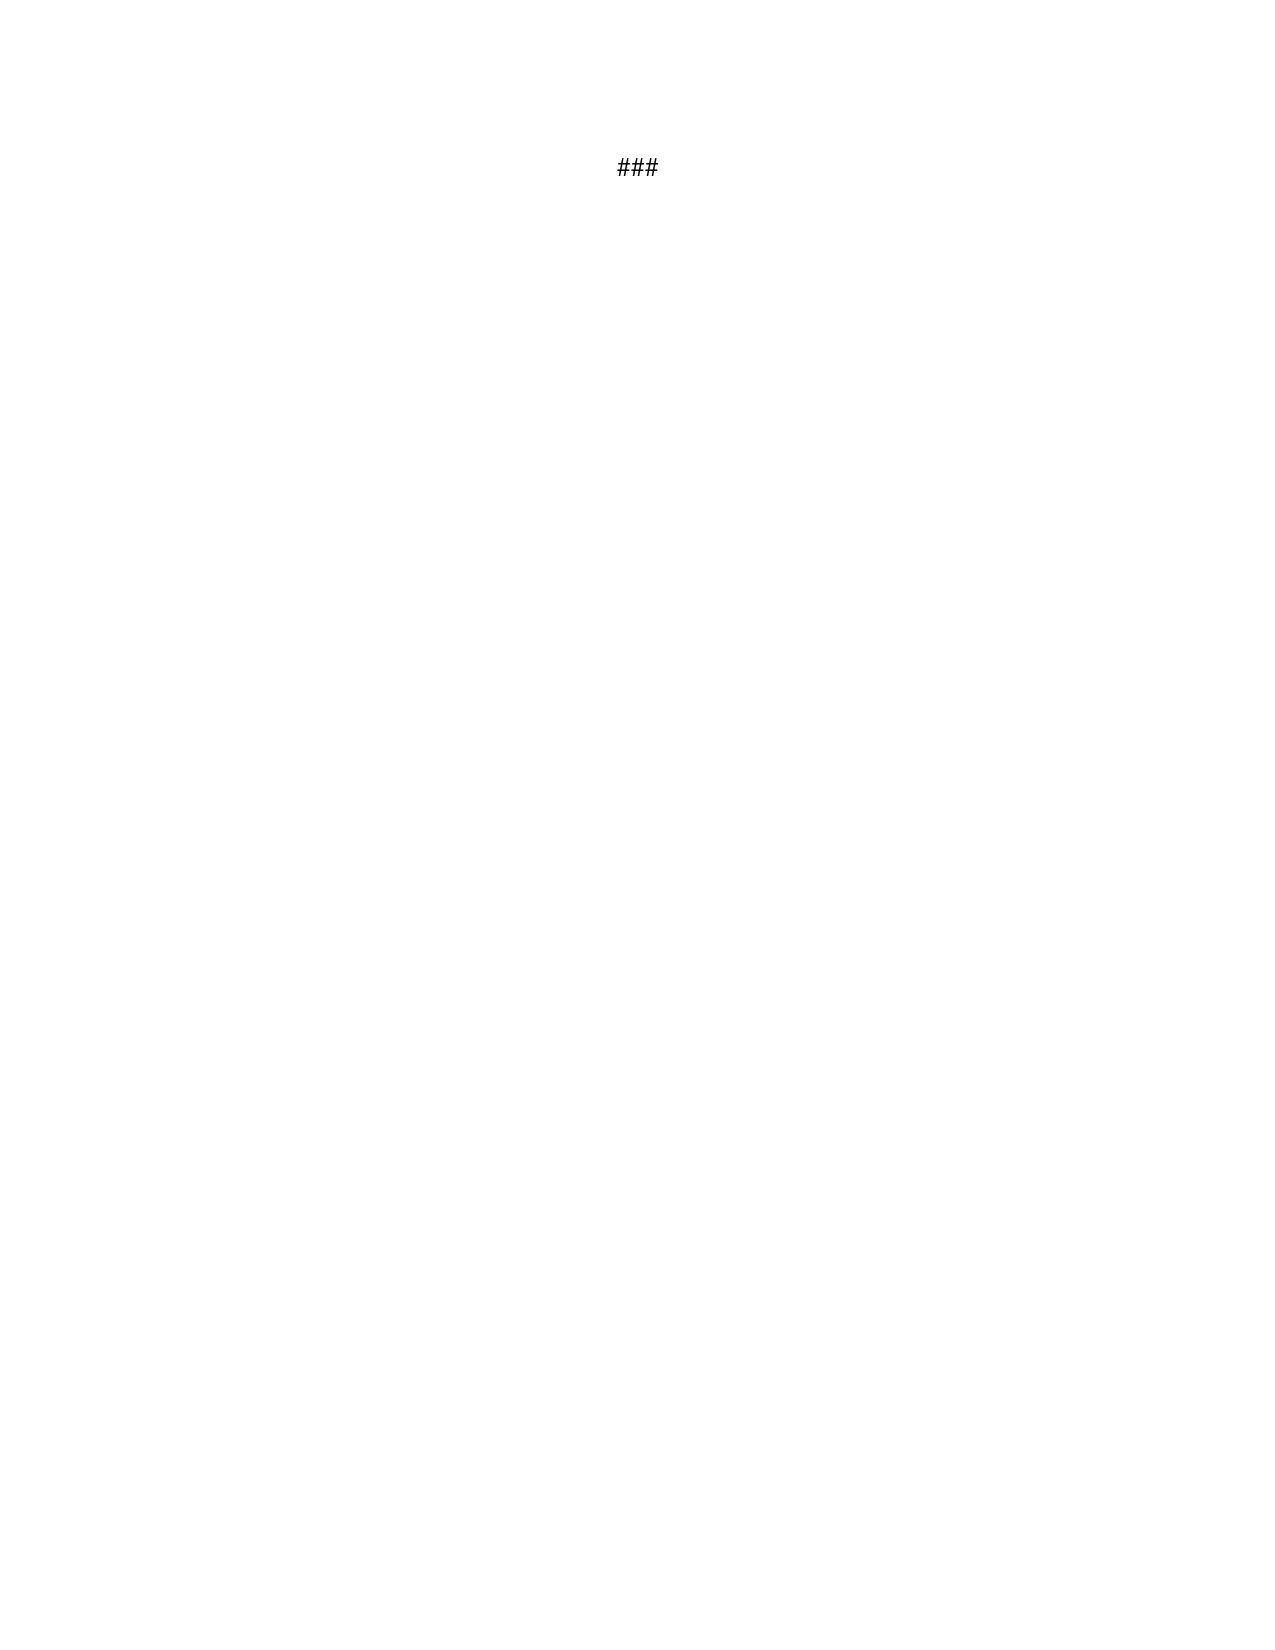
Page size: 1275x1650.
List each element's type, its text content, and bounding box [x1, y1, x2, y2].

text ### [150, 150, 1125, 184]
